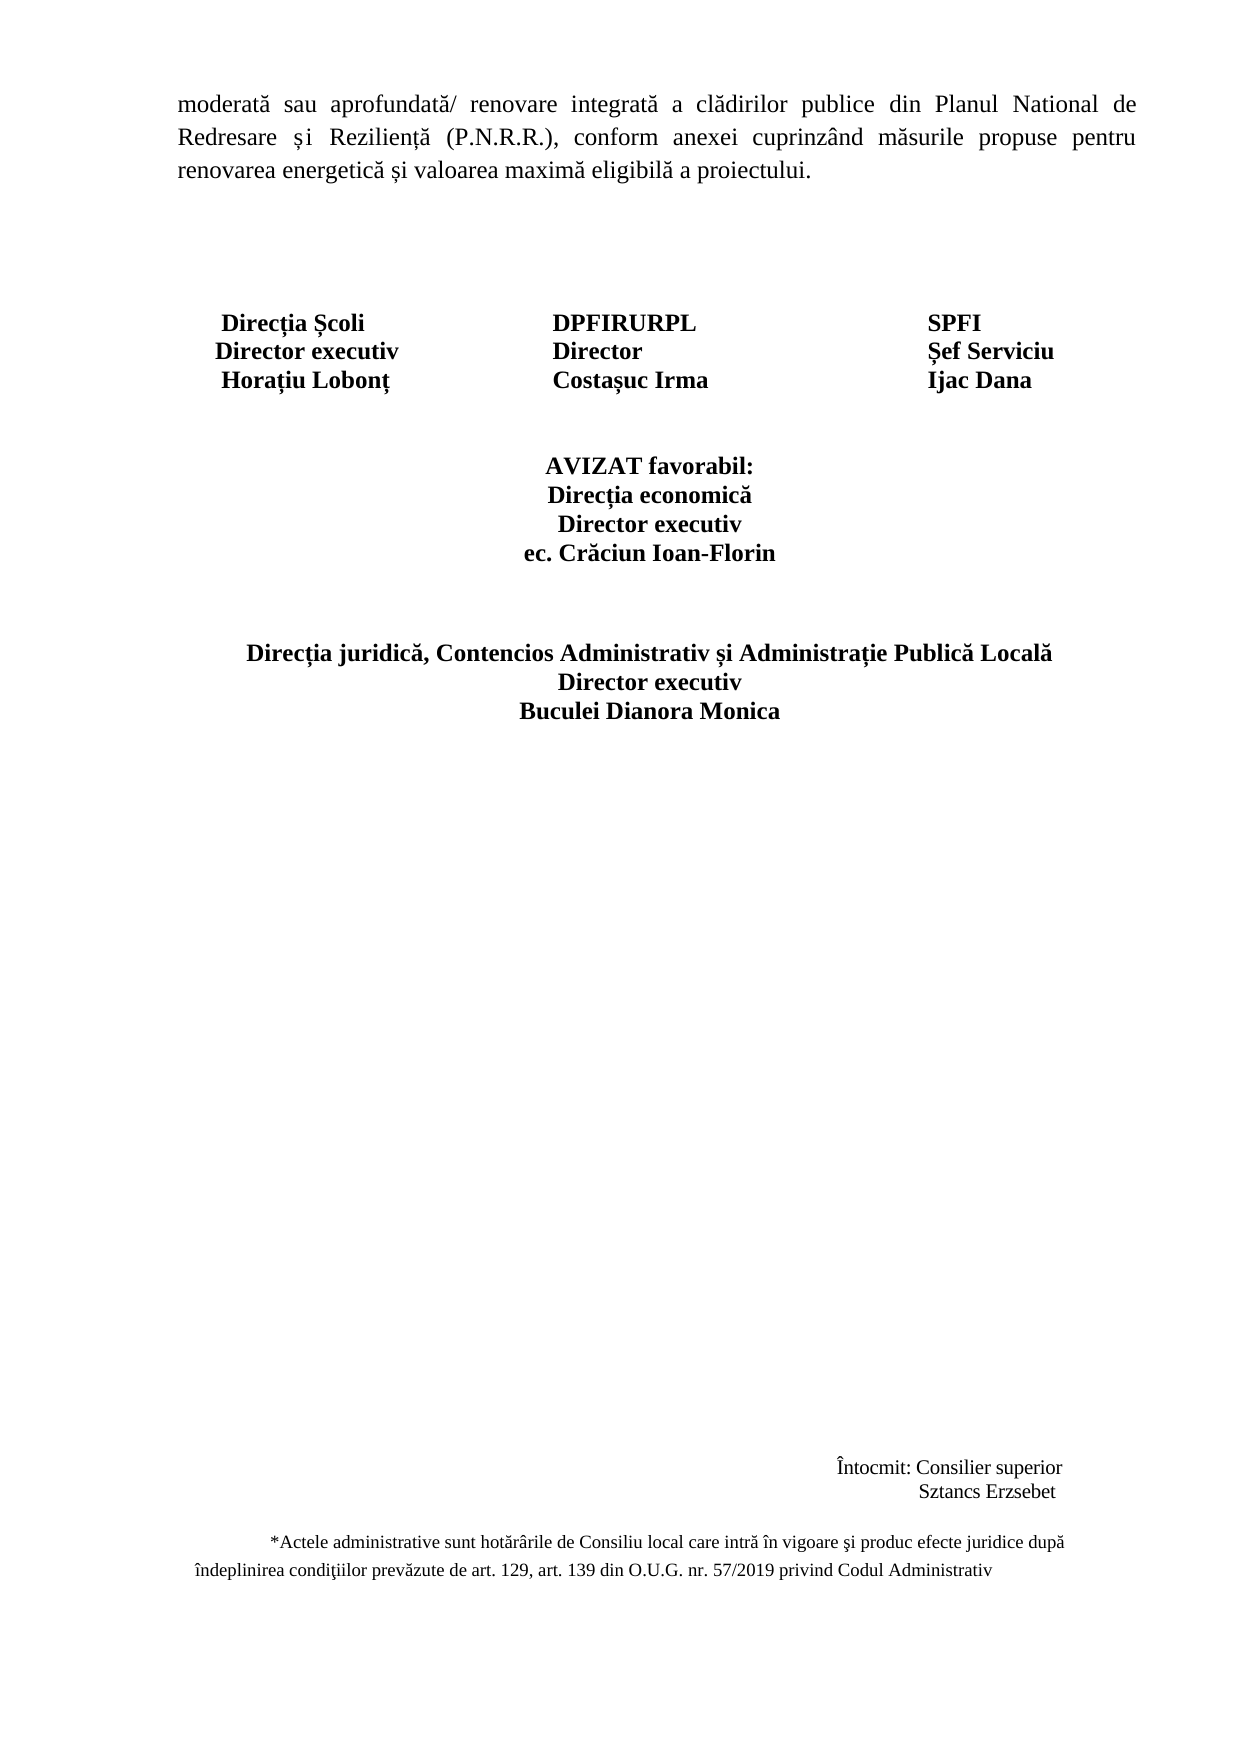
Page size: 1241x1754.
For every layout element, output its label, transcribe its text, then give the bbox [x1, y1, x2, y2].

text Direcția Școli DPFIRURPL SPFI [177, 308, 1122, 336]
text Direcția economică [177, 480, 1122, 509]
text AVIZAT favorabil: [177, 451, 1122, 480]
text Director executiv [177, 509, 1122, 538]
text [177, 89, 1137, 183]
text ec. Crăciun Ioan-Florin [177, 538, 1122, 566]
text *Actele administrative sunt hotărârile de Consiliu local care intră în vigoare şi produc efecte juridice după îndeplinirea condiţiilor prevăzute de art. 129, art. 139 din O.U.G. nr. 57/2019 privind Codul Administrativ [195, 1531, 1122, 1582]
text Buculei Dianora Monica [177, 696, 1122, 725]
text Direcția juridică, Contencios Administrativ și Administrație Publică Locală [177, 638, 1122, 667]
text Director executiv [177, 667, 1122, 696]
text Director executiv Director Șef Serviciu [177, 336, 1122, 365]
text Horațiu Lobonț Costașuc Irma Ijac Dana [177, 365, 1122, 394]
text Sztancs Erzsebet [177, 1479, 1122, 1503]
text Întocmit: Consilier superior [177, 1454, 1122, 1479]
